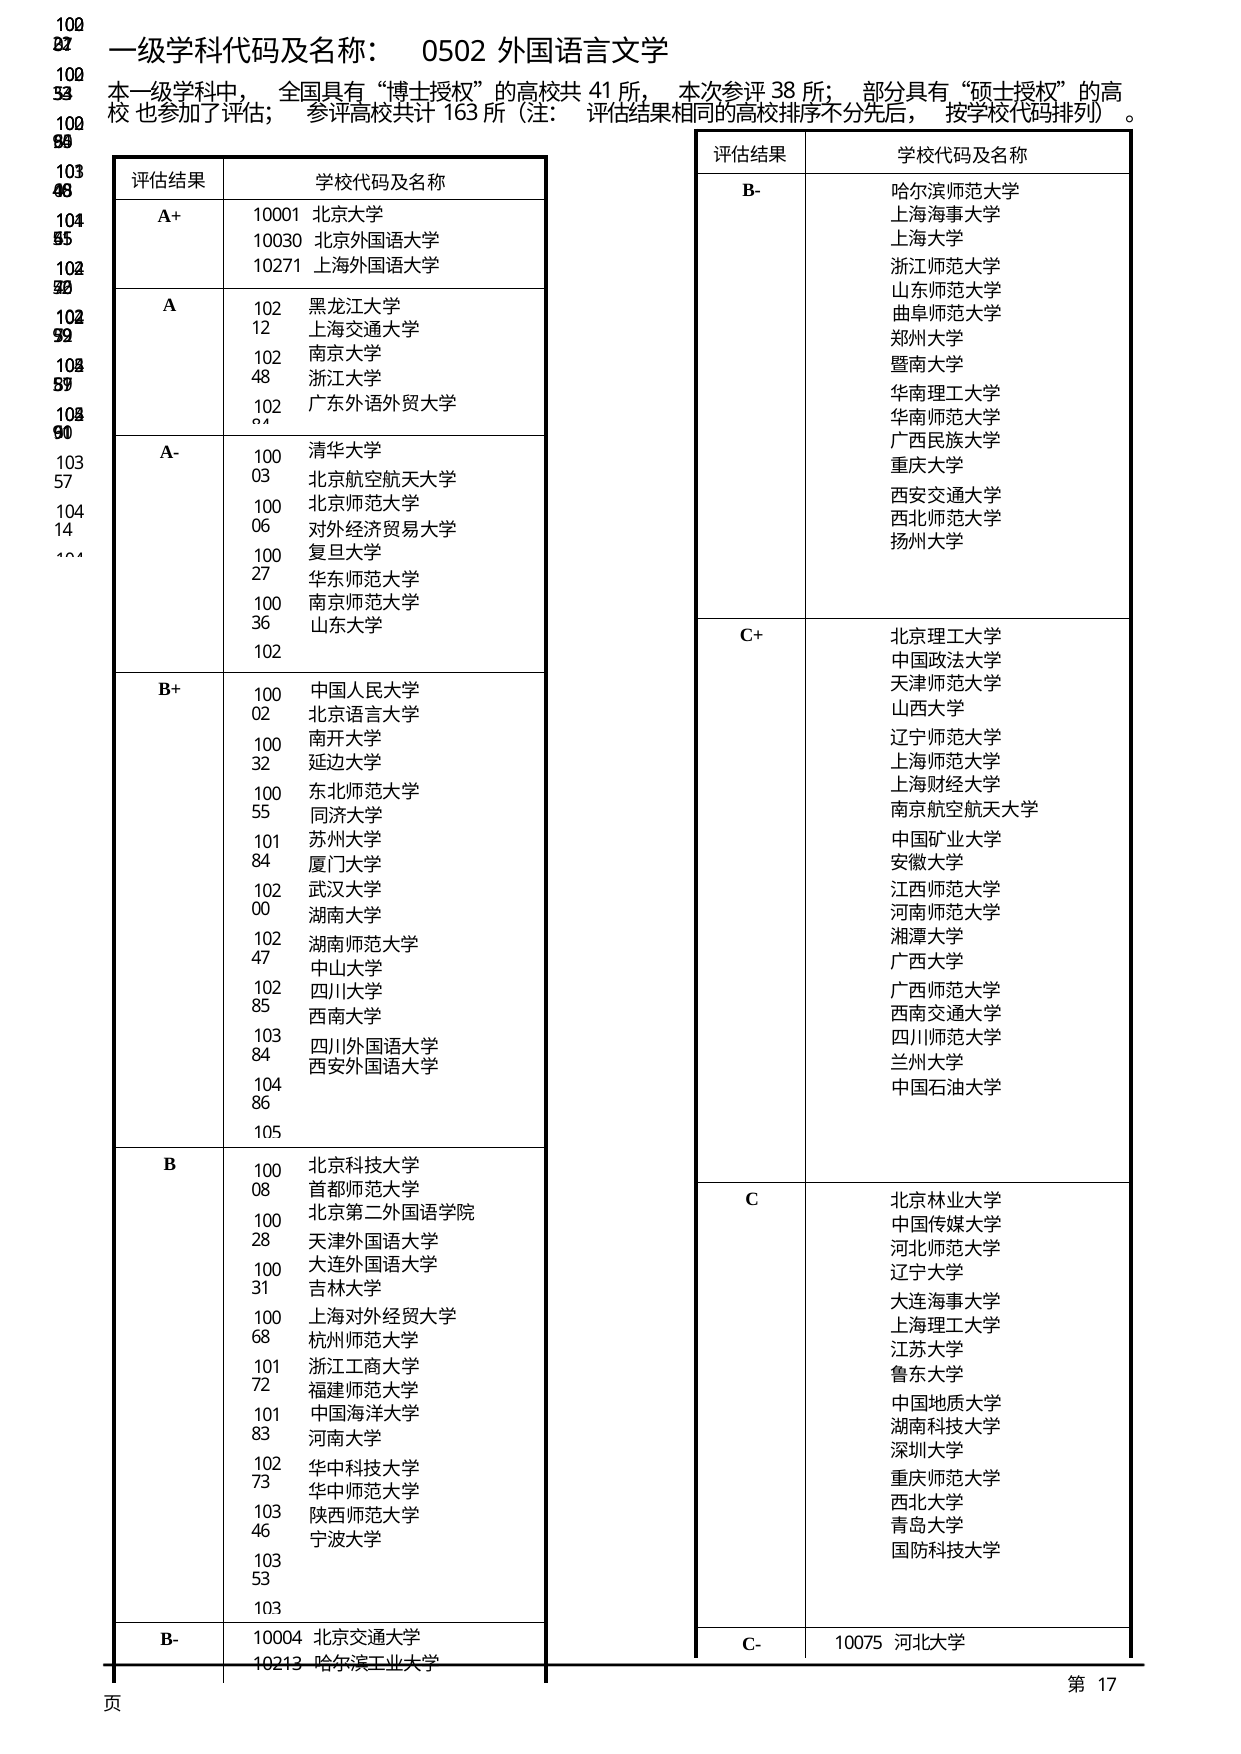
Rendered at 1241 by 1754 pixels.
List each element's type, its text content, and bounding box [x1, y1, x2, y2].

table_header 评估结果 [698, 132, 805, 173]
picture [364, 1663, 376, 1667]
picture [102, 1663, 112, 1667]
picture [299, 1663, 315, 1667]
picture [277, 1663, 287, 1667]
table_cell 北京理工大学 中国政法大学 天津师范大学 山西大学 辽宁师范大学 上海师范大学 上海财经大学 南京航空航天大学 中国矿业大学 安徽大学 江西师范大学 河南师范大学 湘潭大学 广西大学 广西师范大学 西南交通大学 四川师范大学 兰州大学 中国石油大学 [806, 619, 1129, 1182]
picture [397, 1663, 410, 1667]
picture [116, 1663, 223, 1667]
picture [377, 1663, 391, 1667]
picture [431, 1663, 544, 1667]
table_cell B- [698, 174, 805, 618]
table_header 学校代码及名称 [806, 132, 1129, 173]
table_cell C- [698, 1628, 805, 1658]
table_cell 哈尔滨师范大学 上海海事大学 上海大学 浙江师范大学 山东师范大学 曲阜师范大学 郑州大学 暨南大学 华南理工大学 华南师范大学 广西民族大学 重庆大学 西安交通大学 西北师范大学 扬州大学 [806, 174, 1129, 618]
text 第 17 页 [103, 1675, 1145, 1712]
picture [224, 1663, 257, 1667]
table_cell 10075 河北大学 [806, 1628, 1129, 1658]
picture [320, 1663, 336, 1667]
text 一级学科代码及名称： 0502 外国语言文学 [103, 36, 1145, 68]
picture [548, 1663, 1146, 1667]
text 本一级学科中， 全国具有“博士授权”的高校共 41所， 本次参评38 所； 部分具有“硕士授权”的高校 也参加了评估； 参评高校共计 163所（注： 评估结果相同的高校排序不分先后， 按学校代码排列） 。 [107, 81, 1131, 128]
picture [415, 1663, 430, 1667]
picture [347, 1663, 358, 1667]
table_cell C+ [698, 619, 805, 1182]
picture [289, 1663, 299, 1667]
table_cell 北京林业大学 中国传媒大学 河北师范大学 辽宁大学 大连海事大学 上海理工大学 江苏大学 鲁东大学 中国地质大学 湖南科技大学 深圳大学 重庆师范大学 西北大学 青岛大学 国防科技大学 [806, 1183, 1129, 1627]
table_cell C [698, 1183, 805, 1627]
